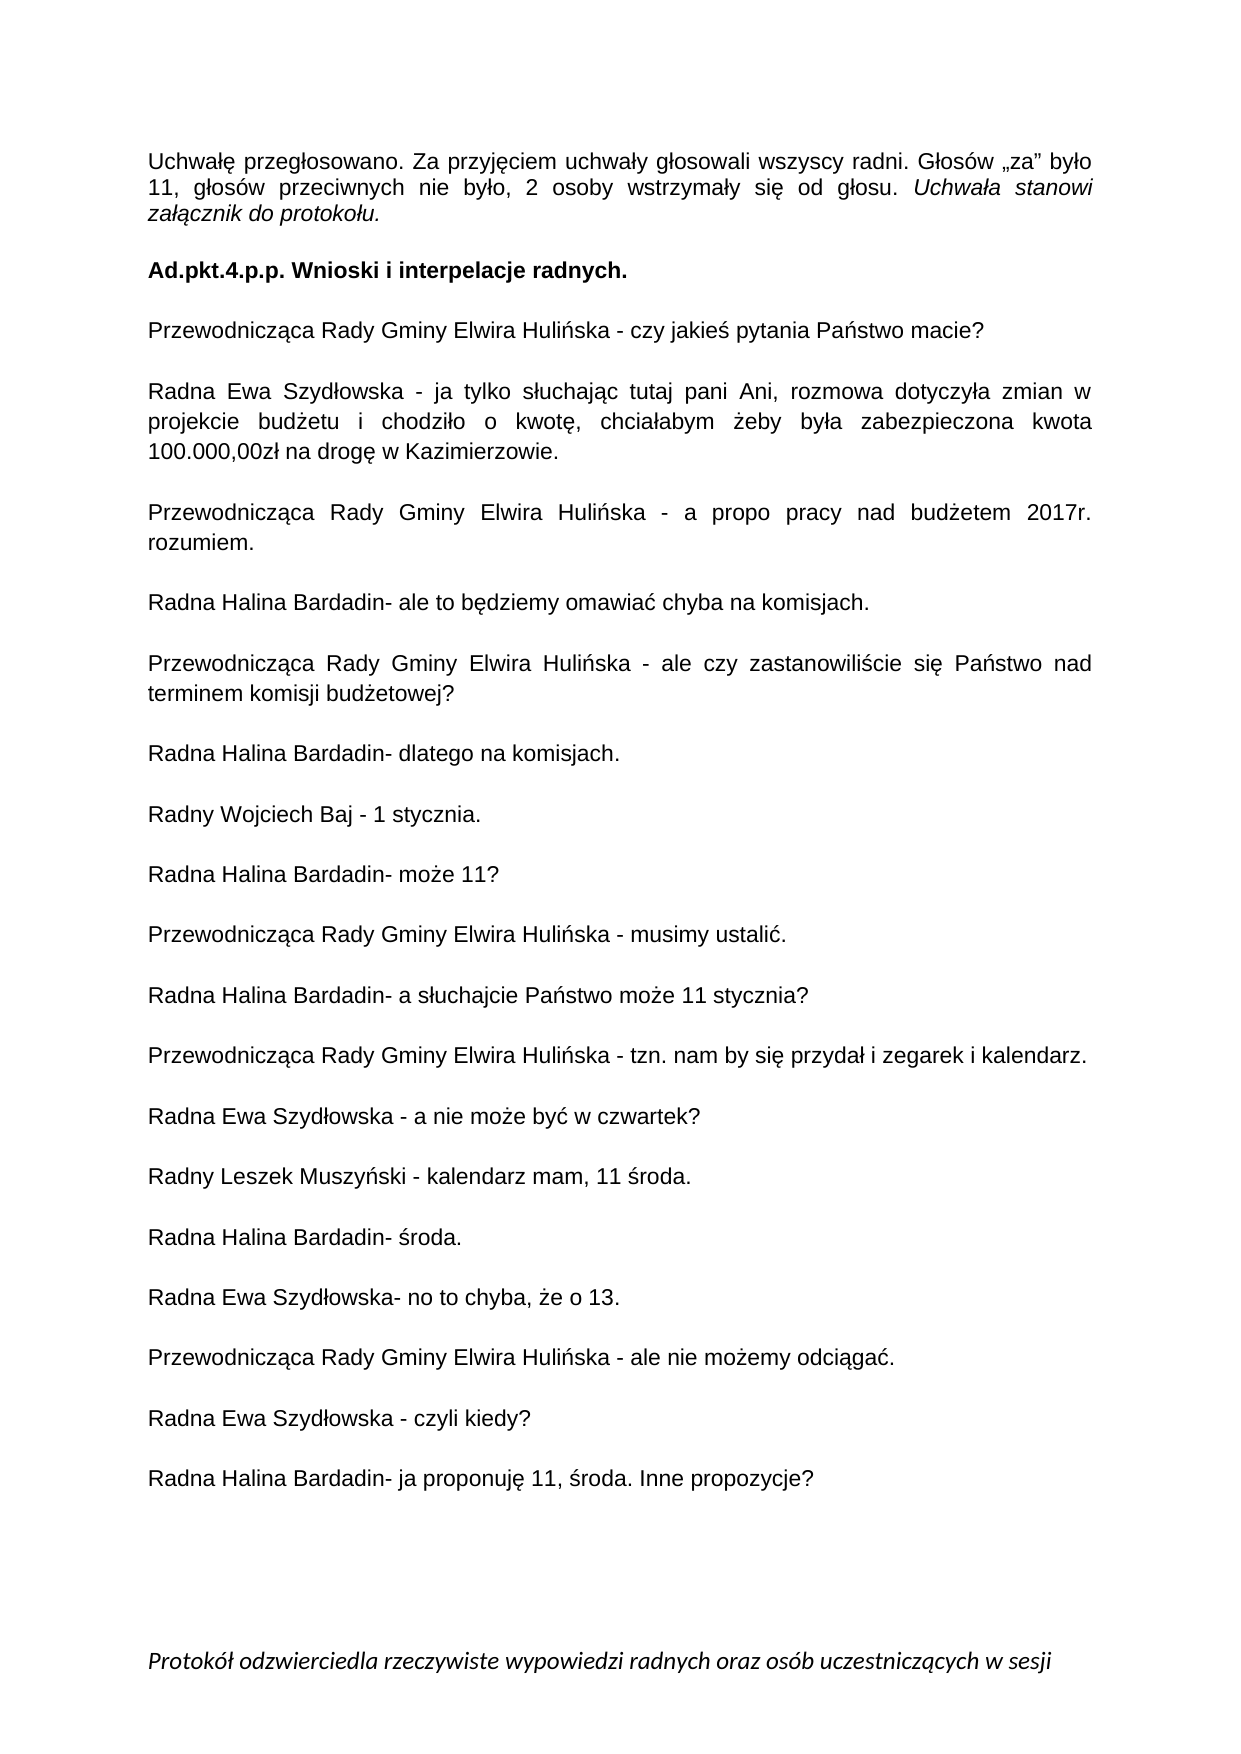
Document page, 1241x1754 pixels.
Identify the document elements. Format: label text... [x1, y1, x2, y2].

text Radna Ewa Szydłowska - a nie może być w czwartek? [148, 1103, 1093, 1129]
text Przewodnicząca Rady Gminy Elwira Hulińska - czy jakieś pytania Państwo macie? [148, 317, 1093, 344]
text Radny Wojciech Baj - 1 stycznia. [148, 801, 1093, 827]
text Radna Ewa Szydłowska - czyli kiedy? [148, 1405, 1093, 1431]
text Radna Ewa Szydłowska- no to chyba, że o 13. [148, 1284, 1093, 1310]
text Radna Halina Bardadin- a słuchajcie Państwo może 11 stycznia? [148, 982, 1093, 1008]
text Radna Halina Bardadin- może 11? [148, 861, 1093, 887]
text Radna Ewa Szydłowska - ja tylko słuchając tutaj pani Ani, rozmowa dotyczyła zmian w projekcie budżetu i chodziło o kwotę, chciałabym żeby była zabezpieczona kwota 100.000,00zł na drogę w Kazimierzowie. [148, 378, 1093, 464]
text Radna Halina Bardadin- dlatego na komisjach. [148, 740, 1093, 767]
text Przewodnicząca Rady Gminy Elwira Hulińska - ale nie możemy odciągać. [148, 1344, 1093, 1371]
text Przewodnicząca Rady Gminy Elwira Hulińska - tzn. nam by się przydał i zegarek i kalendarz. [148, 1042, 1093, 1069]
text Radna Halina Bardadin- ale to będziemy omawiać chyba na komisjach. [148, 589, 1093, 616]
text Ad.pkt.4.p.p. Wnioski i interpelacje radnych. [148, 257, 1093, 283]
text Przewodnicząca Rady Gminy Elwira Hulińska - a propo pracy nad budżetem 2017r. rozumiem. [148, 498, 1093, 555]
text Radna Halina Bardadin- ja proponuję 11, środa. Inne propozycje? [148, 1465, 1093, 1492]
text Radny Leszek Muszyński - kalendarz mam, 11 środa. [148, 1163, 1093, 1189]
text Przewodnicząca Rady Gminy Elwira Hulińska - musimy ustalić. [148, 921, 1093, 948]
text Radna Halina Bardadin- środa. [148, 1223, 1093, 1250]
text Uchwałę przegłosowano. Za przyjęciem uchwały głosowali wszyscy radni. Głosów „za” było 11, głosów przeciwnych nie było, 2 osoby wstrzymały się od głosu. Uchwała stanowi załącznik do protokołu. [148, 148, 1093, 227]
text Przewodnicząca Rady Gminy Elwira Hulińska - ale czy zastanowiliście się Państwo nad terminem komisji budżetowej? [148, 649, 1093, 706]
